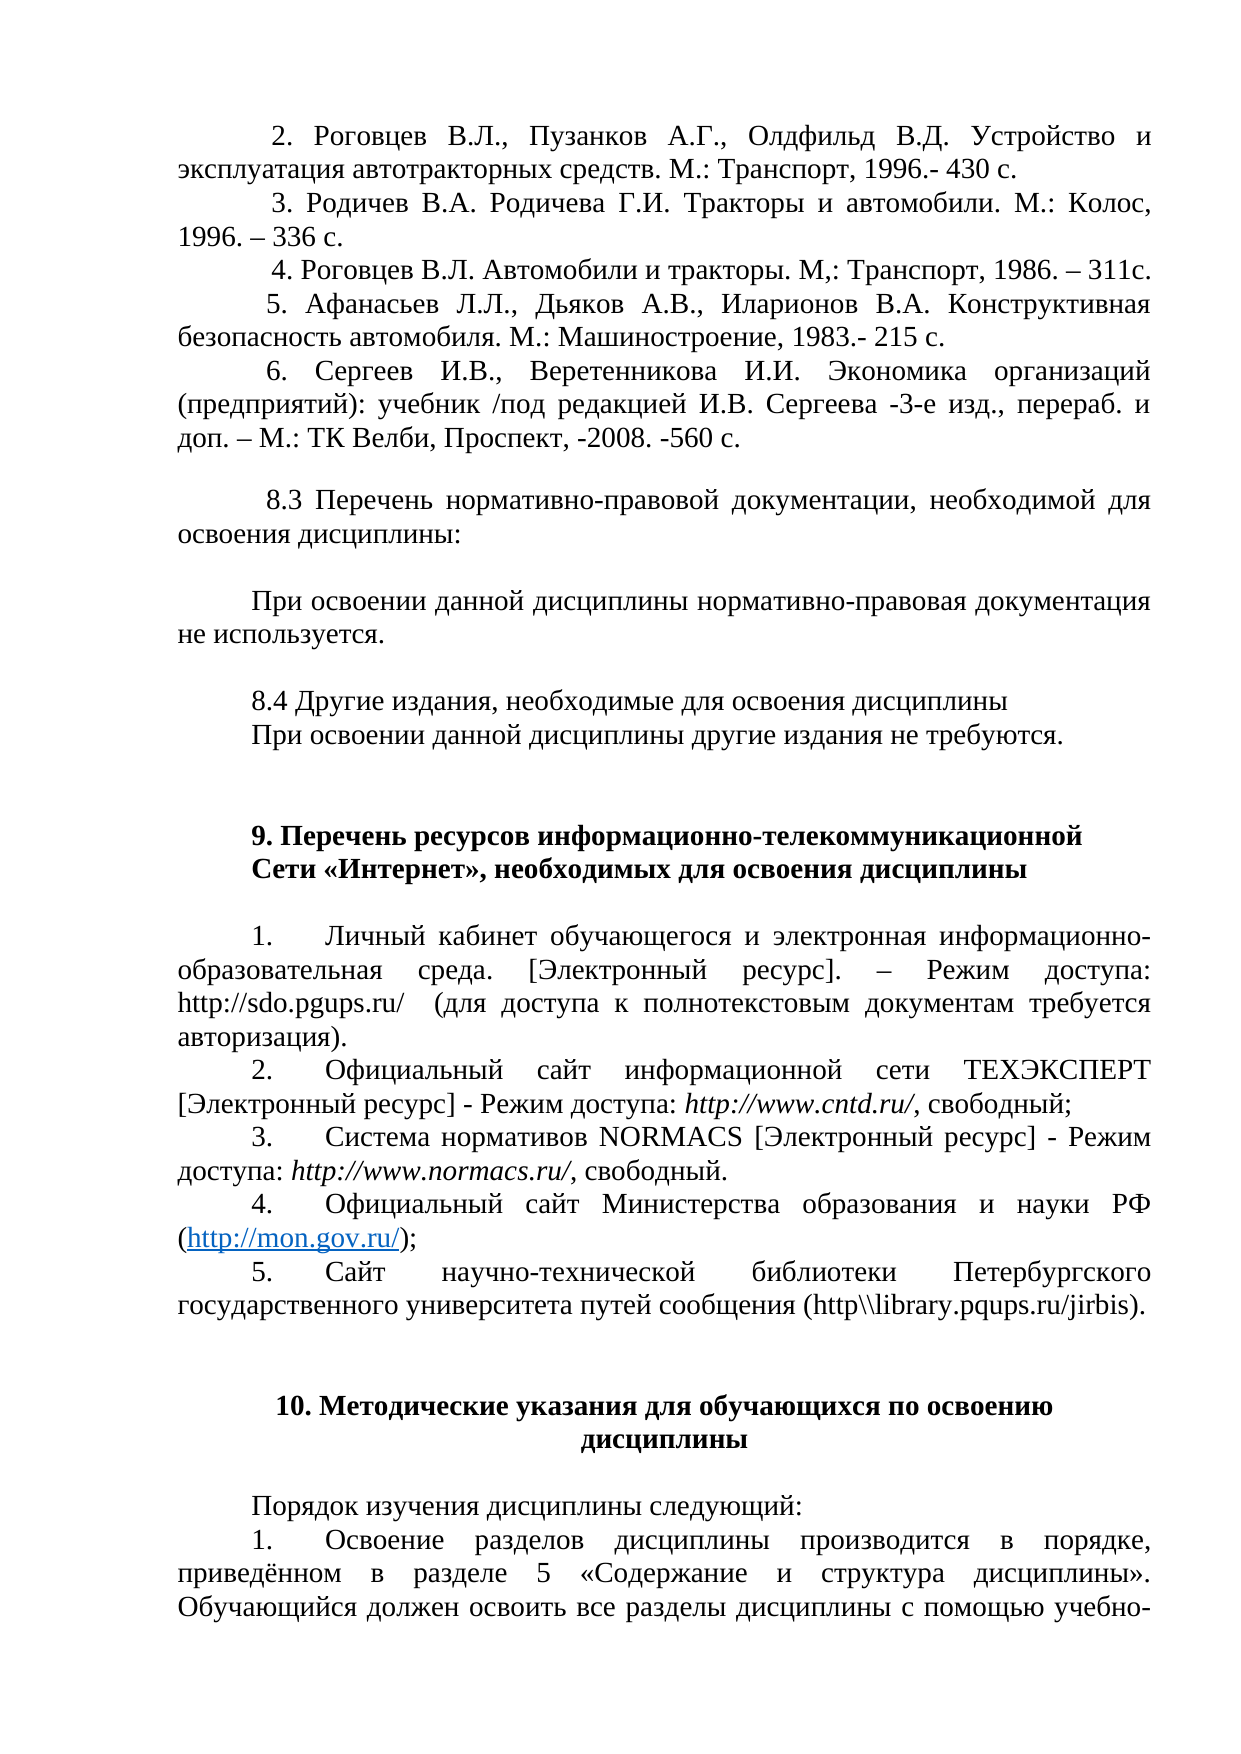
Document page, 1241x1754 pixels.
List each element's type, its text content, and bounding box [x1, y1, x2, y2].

text При освоении данной дисциплины нормативно-правовая документация не используется. [177, 583, 1152, 650]
text 8.3 Перечень нормативно-правовой документации, необходимой для освоения дисциплины: [177, 482, 1152, 549]
text 8.4 Другие издания, необходимые для освоения дисциплины [177, 683, 1152, 717]
list Сайт научно-технической библиотеки Петербургского государственного университета путей сообщения (http\\library.pqups.ru/jirbis). [177, 1254, 1152, 1321]
text дисциплины [177, 1421, 1152, 1455]
text 10. Методические указания для обучающихся по освоению [177, 1388, 1152, 1421]
list Система нормативов NORMACS [Электронный ресурс] - Режим доступа: http://www.normacs.ru/, свободный. [177, 1119, 1152, 1187]
text 5. Афанасьев Л.Л., Дьяков А.В., Иларионов В.А. Конструктивная безопасность автомобиля. М.: Машиностроение, 1983.- 215 с. [177, 286, 1152, 353]
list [177, 1522, 1152, 1623]
list Официальный сайт информационной сети ТЕХЭКСПЕРТ [Электронный ресурс] - Режим доступа: http://www.cntd.ru/, свободный; [177, 1052, 1152, 1119]
text 6. Сергеев И.В., Веретенникова И.И. Экономика организаций (предприятий): учебник /под редакцией И.В. Сергеева -3-е изд., перераб. и доп. – М.: ТК Велби, Проспект, -2008. -560 с. [177, 353, 1152, 453]
text 2. Роговцев В.Л., Пузанков А.Г., Олдфильд В.Д. Устройство и эксплуатация автотракторных средств. М.: Транспорт, 1996.- 430 с. [177, 118, 1152, 185]
list Личный кабинет обучающегося и электронная информационно-образовательная среда. [Электронный ресурс]. – Режим доступа: http://sdo.pgups.ru/ (для доступа к полнотекстовым документам требуется авторизация). [177, 918, 1152, 1052]
text Сети «Интернет», необходимых для освоения дисциплины [177, 851, 1152, 885]
list Официальный сайт Министерства образования и науки РФ (http://mon.gov.ru/); [177, 1187, 1152, 1254]
text 3. Родичев В.А. Родичева Г.И. Тракторы и автомобили. М.: Колос, 1996. – 336 с. [177, 185, 1152, 252]
text Порядок изучения дисциплины следующий: [177, 1488, 1152, 1522]
text При освоении данной дисциплины другие издания не требуются. [251, 717, 1152, 751]
text 9. Перечень ресурсов информационно-телекоммуникационной [177, 818, 1152, 851]
text 4. Роговцев В.Л. Автомобили и тракторы. М,: Транспорт, 1986. – 311с. [177, 252, 1152, 286]
